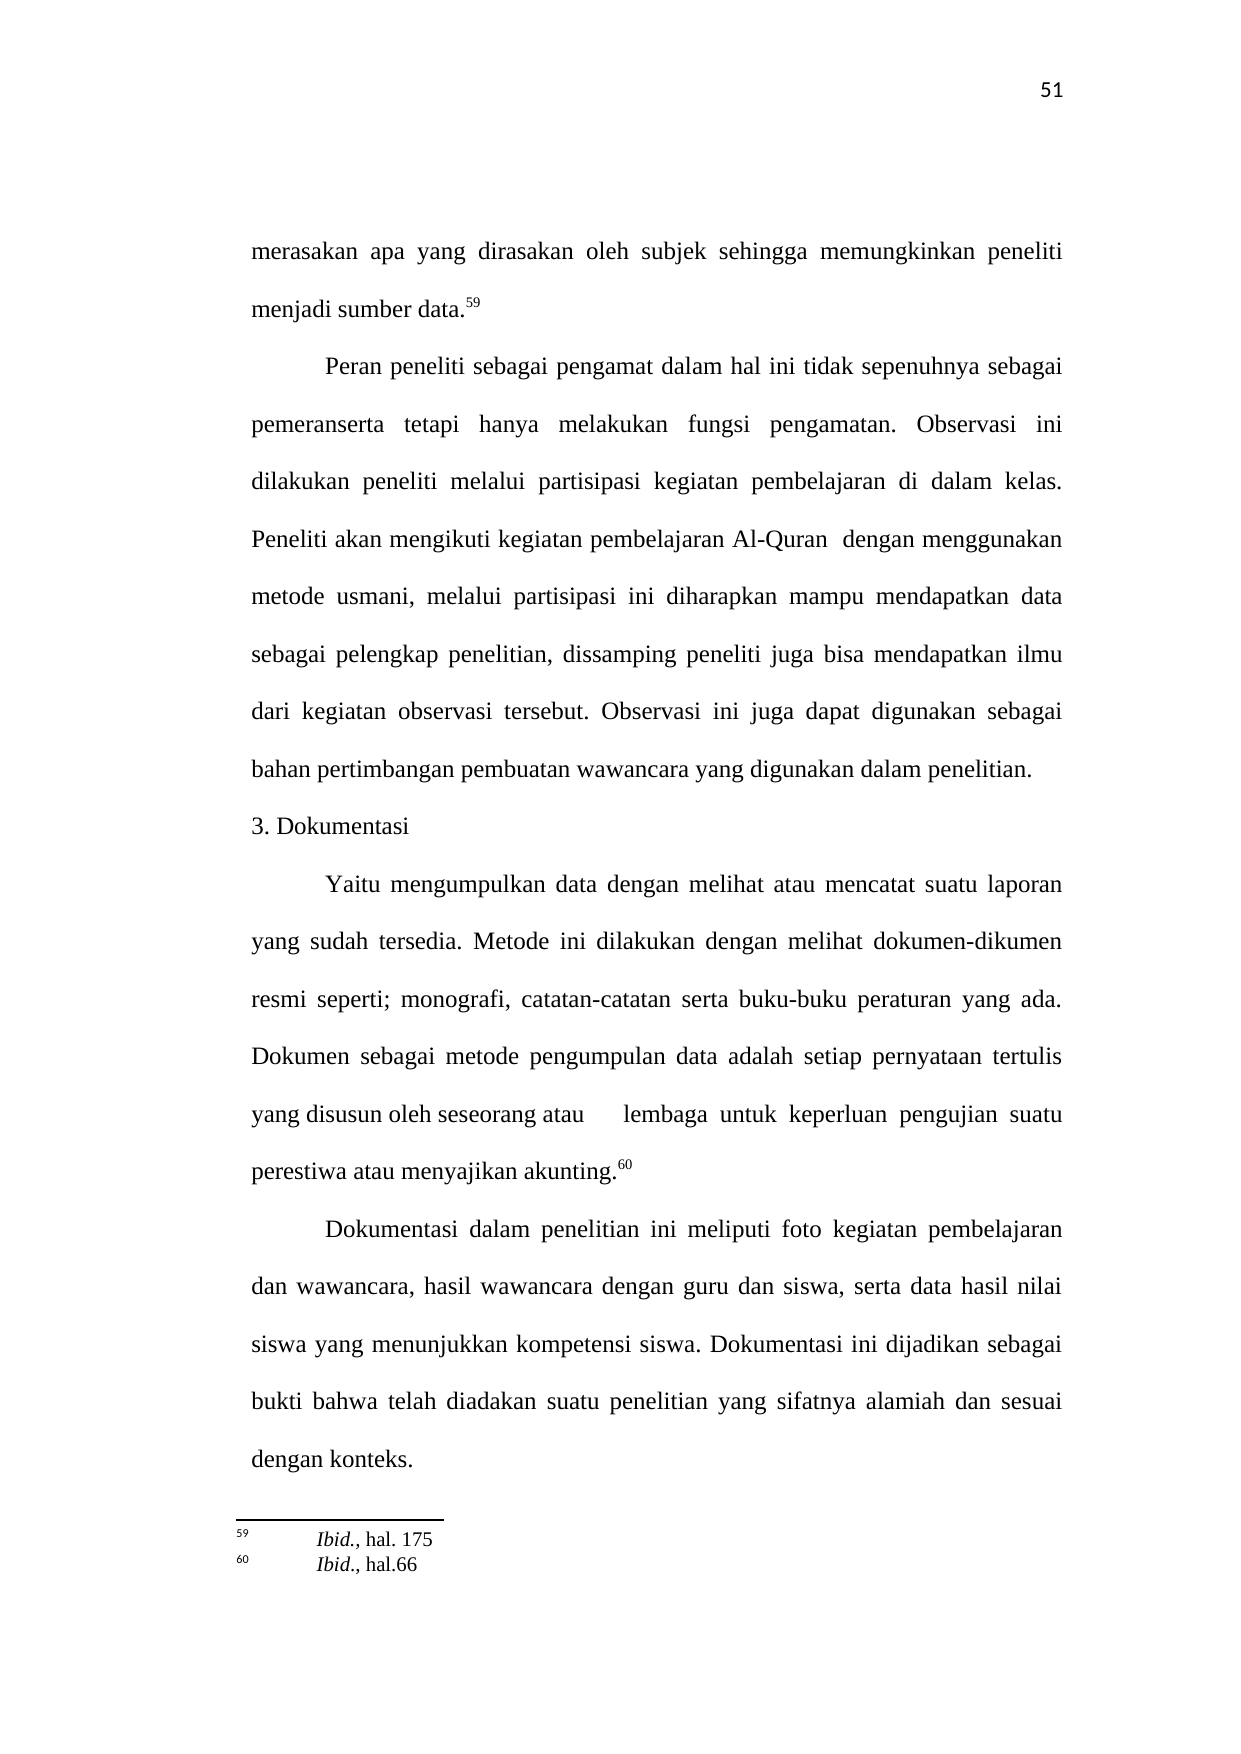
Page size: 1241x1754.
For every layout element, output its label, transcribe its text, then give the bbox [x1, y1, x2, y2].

text Yaitu mengumpulkan data dengan melihat atau mencatat suatu laporan yang sudah tersedia. Metode ini dilakukan dengan melihat dokumen-dikumen resmi seperti; monografi, catatan-catatan serta buku-buku peraturan yang ada. Dokumen sebagai metode pengumpulan data adalah setiap pernyataan tertulis yang disusun oleh seseorang atau lembaga untuk keperluan pengujian suatu perestiwa atau menyajikan akunting. [251, 869, 1063, 1185]
text 3. Dokumentasi [251, 811, 1063, 840]
list Dokumentasi dalam penelitian ini meliputi foto kegiatan pembelajaran dan wawancara, hasil wawancara dengan guru dan siswa, serta data hasil nilai siswa yang menunjukkan kompetensi siswa. Dokumentasi ini dijadikan sebagai bukti bahwa telah diadakan suatu penelitian yang sifatnya alamiah dan sesuai dengan konteks. [251, 1214, 1063, 1472]
list Peran peneliti sebagai pengamat dalam hal ini tidak sepenuhnya sebagai pemeranserta tetapi hanya melakukan fungsi pengamatan. Observasi ini dilakukan peneliti melalui partisipasi kegiatan pembelajaran di dalam kelas. Peneliti akan mengikuti kegiatan pembelajaran Al-Quran dengan menggunakan metode usmani, melalui partisipasi ini diharapkan mampu mendapatkan data sebagai pelengkap penelitian, dissamping peneliti juga bisa mendapatkan ilmu dari kegiatan observasi tersebut. Observasi ini juga dapat digunakan sebagai bahan pertimbangan pembuatan wawancara yang digunakan dalam penelitian. [251, 351, 1063, 782]
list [251, 236, 1063, 322]
